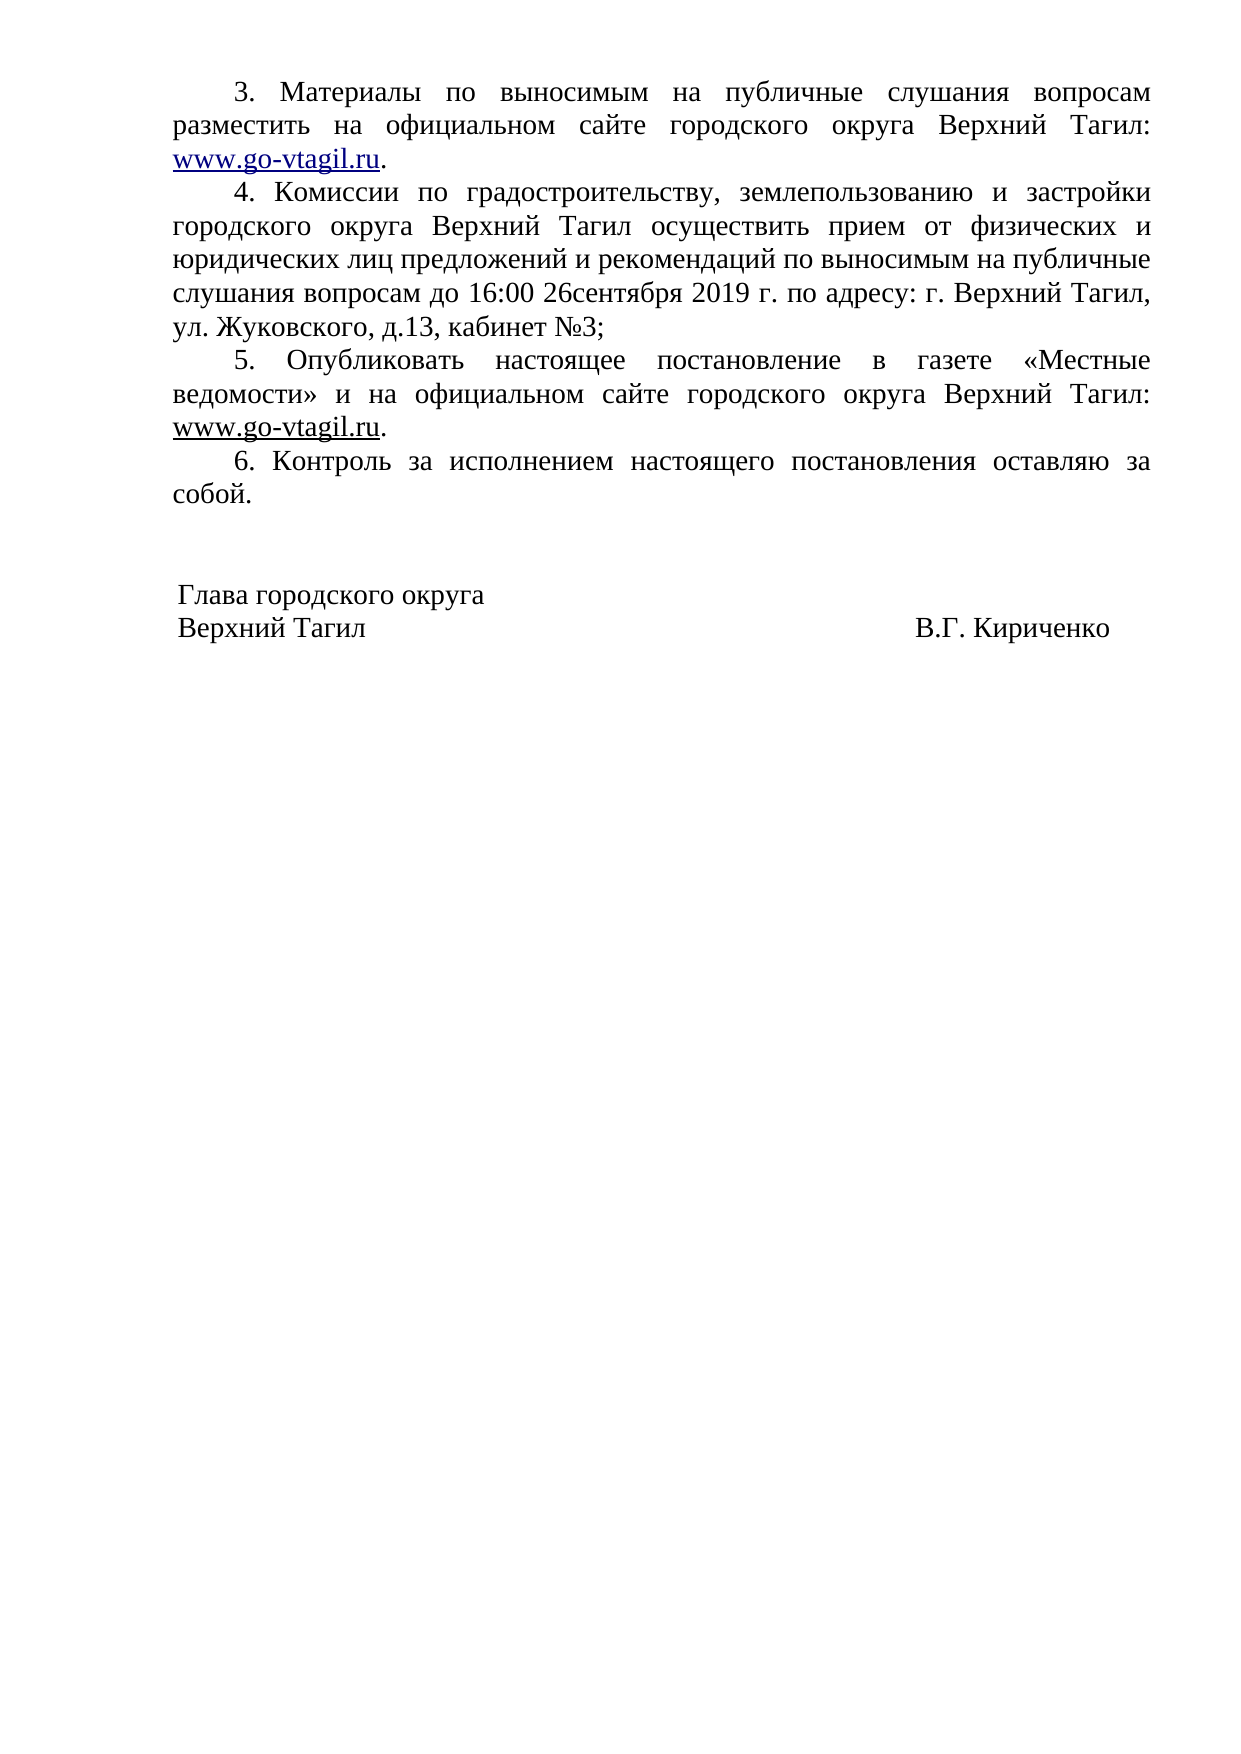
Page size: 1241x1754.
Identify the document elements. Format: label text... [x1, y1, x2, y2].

text 5. Опубликовать настоящее постановление в газете «Местные ведомости» и на официальном сайте городского округа Верхний Тагил: www.go-vtagil.ru. [172, 342, 1152, 443]
text 3. Материалы по выносимым на публичные слушания вопросам разместить на официальном сайте городского округа Верхний Тагил: www.go-vtagil.ru. [172, 74, 1152, 174]
text 4. Комиссии по градостроительству, землепользованию и застройки городского округа Верхний Тагил осуществить прием от физических и юридических лиц предложений и рекомендаций по выносимым на публичные слушания вопросам до 16:00 26сентября 2019 г. по адресу: г. Верхний Тагил, ул. Жуковского, д.13, кабинет №3; [172, 174, 1152, 342]
text Верхний Тагил В.Г. Кириченко [177, 611, 1152, 644]
text 6. Контроль за исполнением настоящего постановления оставляю за собой. [172, 443, 1152, 510]
text Глава городского округа [177, 577, 1152, 611]
